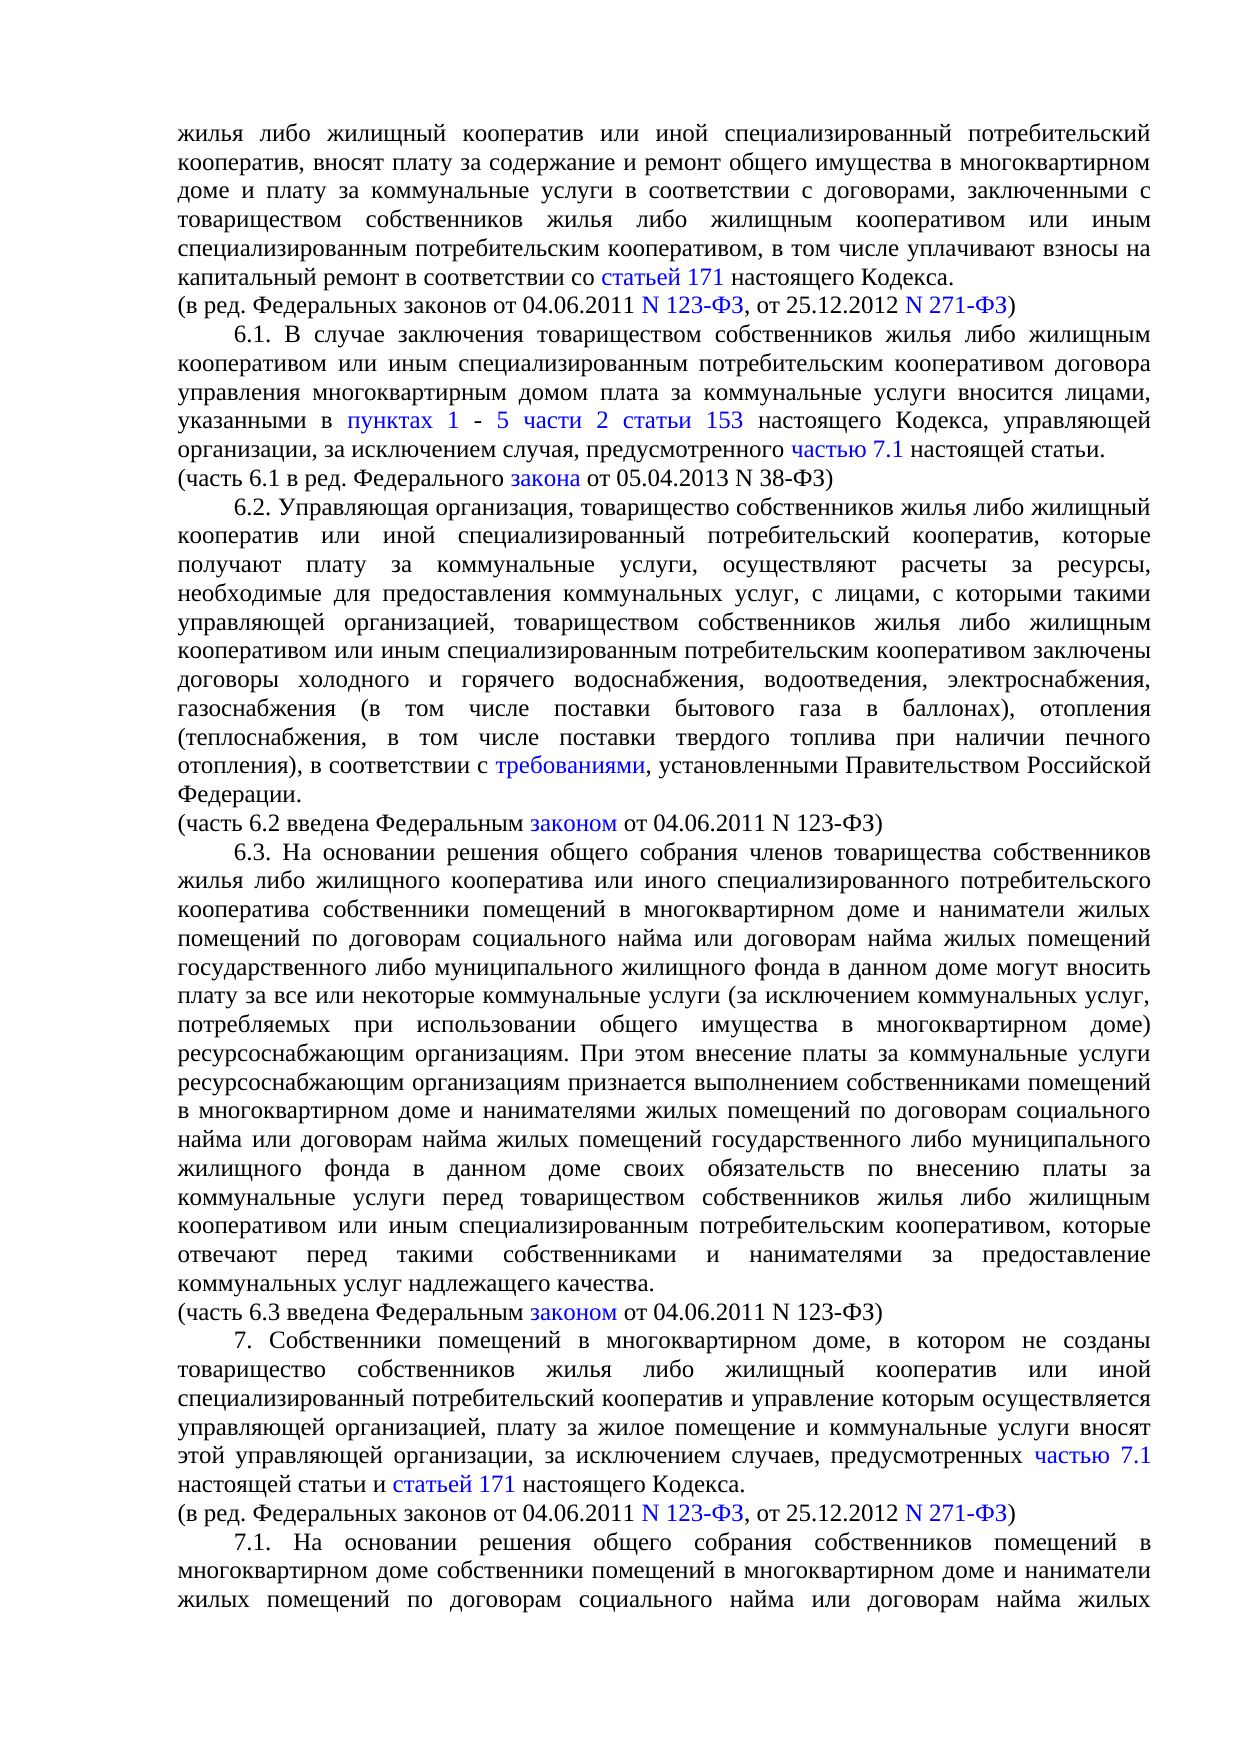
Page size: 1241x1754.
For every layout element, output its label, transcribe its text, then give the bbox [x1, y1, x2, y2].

text (в ред. Федеральных законов от 04.06.2011 N 123-ФЗ, от 25.12.2012 N 271-ФЗ) [177, 291, 1152, 319]
text (в ред. Федеральных законов от 04.06.2011 N 123-ФЗ, от 25.12.2012 N 271-ФЗ) [177, 1498, 1152, 1527]
text 6.2. Управляющая организация, товарищество собственников жилья либо жилищный кооператив или иной специализированный потребительский кооператив, которые получают плату за коммунальные услуги, осуществляют расчеты за ресурсы, необходимые для предоставления коммунальных услуг, с лицами, с которыми такими управляющей организацией, товариществом собственников жилья либо жилищным кооперативом или иным специализированным потребительским кооперативом заключены договоры холодного и горячего водоснабжения, водоотведения, электроснабжения, газоснабжения (в том числе поставки бытового газа в баллонах), отопления (теплоснабжения, в том числе поставки твердого топлива при наличии печного отопления), в соответствии с требованиями, установленными Правительством Российской Федерации. [177, 492, 1152, 808]
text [177, 1527, 1152, 1613]
text (часть 6.3 введена Федеральным законом от 04.06.2011 N 123-ФЗ) [177, 1297, 1152, 1326]
text (часть 6.1 в ред. Федерального закона от 05.04.2013 N 38-ФЗ) [177, 463, 1152, 492]
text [177, 118, 1152, 291]
text (часть 6.2 введена Федеральным законом от 04.06.2011 N 123-ФЗ) [177, 808, 1152, 837]
text 6.3. На основании решения общего собрания членов товарищества собственников жилья либо жилищного кооператива или иного специализированного потребительского кооператива собственники помещений в многоквартирном доме и наниматели жилых помещений по договорам социального найма или договорам найма жилых помещений государственного либо муниципального жилищного фонда в данном доме могут вносить плату за все или некоторые коммунальные услуги (за исключением коммунальных услуг, потребляемых при использовании общего имущества в многоквартирном доме) ресурсоснабжающим организациям. При этом внесение платы за коммунальные услуги ресурсоснабжающим организациям признается выполнением собственниками помещений в многоквартирном доме и нанимателями жилых помещений по договорам социального найма или договорам найма жилых помещений государственного либо муниципального жилищного фонда в данном доме своих обязательств по внесению платы за коммунальные услуги перед товариществом собственников жилья либо жилищным кооперативом или иным специализированным потребительским кооперативом, которые отвечают перед такими собственниками и нанимателями за предоставление коммунальных услуг надлежащего качества. [177, 837, 1152, 1297]
text 7. Собственники помещений в многоквартирном доме, в котором не созданы товарищество собственников жилья либо жилищный кооператив или иной специализированный потребительский кооператив и управление которым осуществляется управляющей организацией, плату за жилое помещение и коммунальные услуги вносят этой управляющей организации, за исключением случаев, предусмотренных частью 7.1 настоящей статьи и статьей 171 настоящего Кодекса. [177, 1326, 1152, 1498]
text 6.1. В случае заключения товариществом собственников жилья либо жилищным кооперативом или иным специализированным потребительским кооперативом договора управления многоквартирным домом плата за коммунальные услуги вносится лицами, указанными в пунктах 1 - 5 части 2 статьи 153 настоящего Кодекса, управляющей организации, за исключением случая, предусмотренного частью 7.1 настоящей статьи. [177, 319, 1152, 463]
